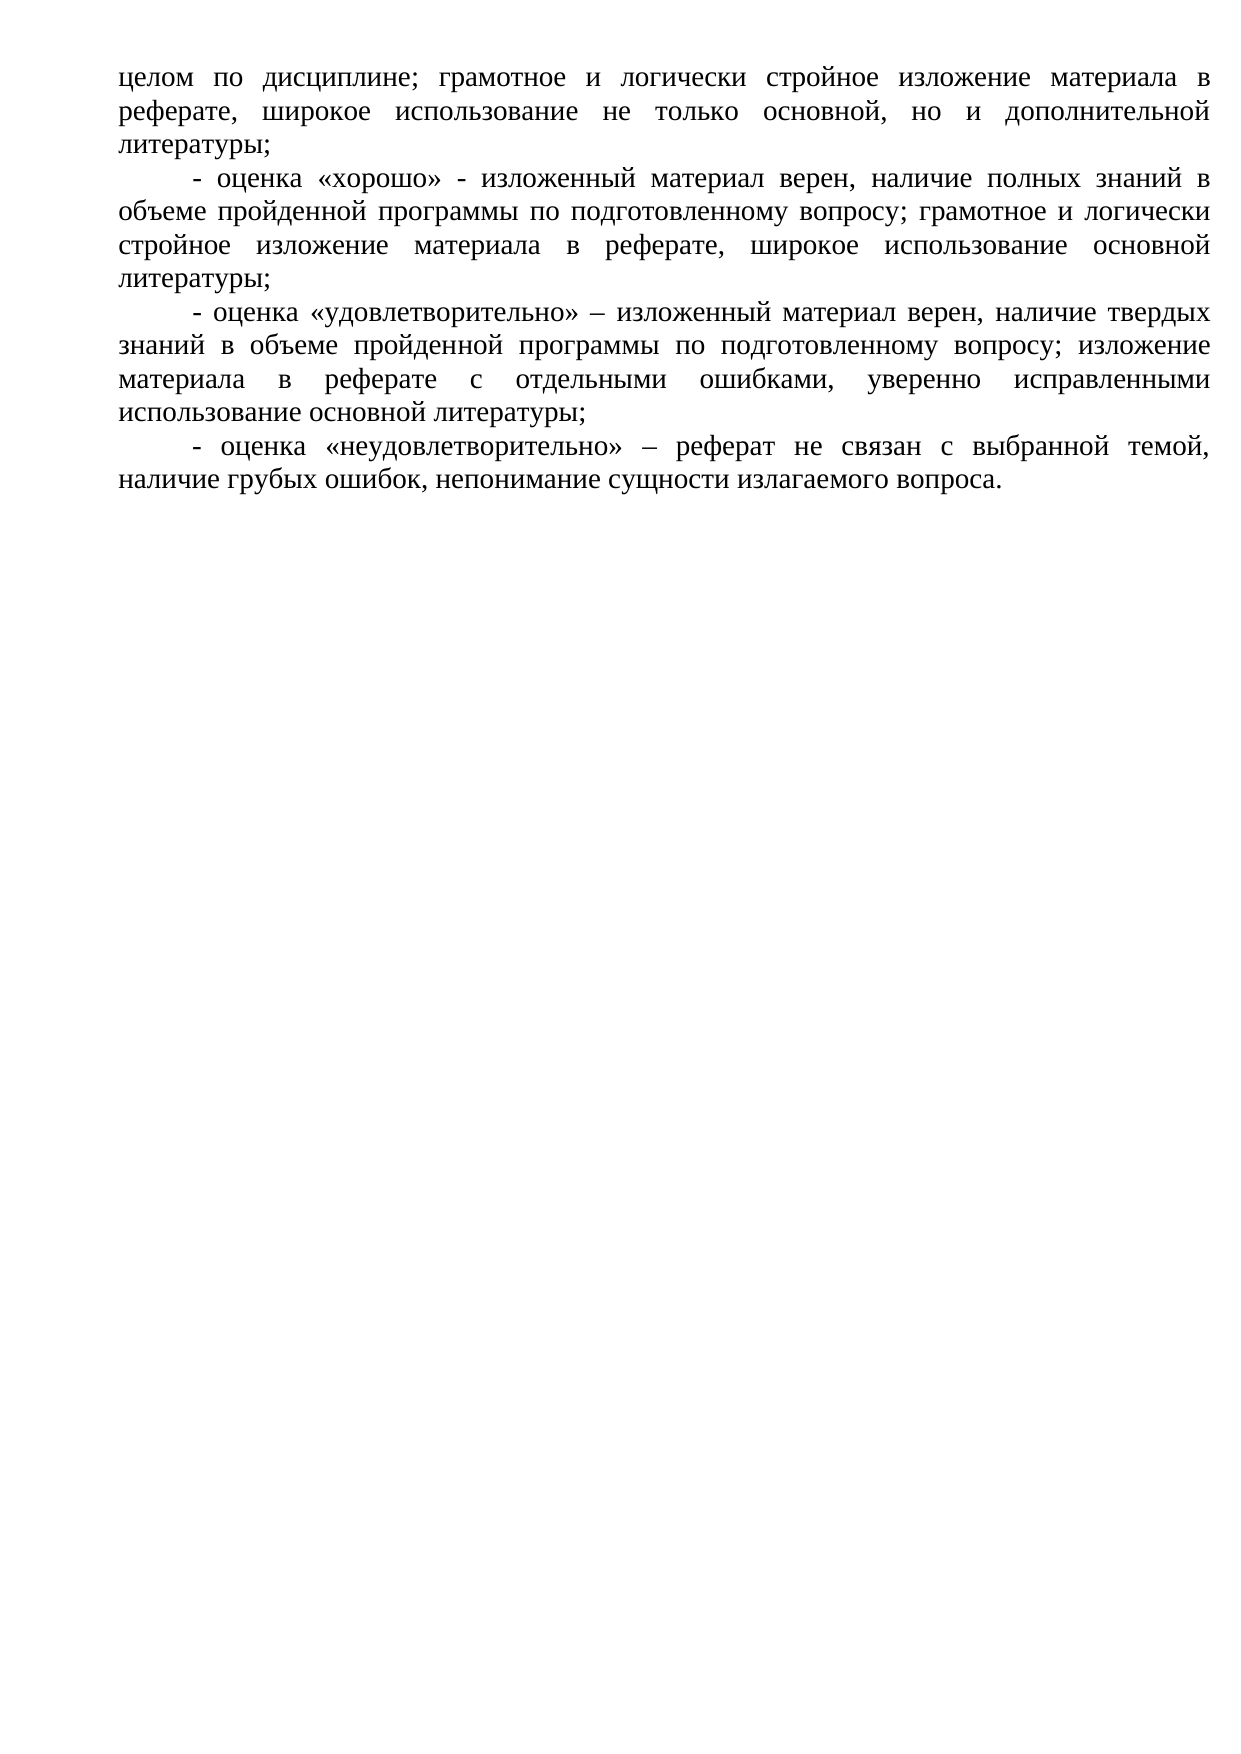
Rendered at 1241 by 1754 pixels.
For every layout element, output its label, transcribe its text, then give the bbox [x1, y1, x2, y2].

text - оценка «неудовлетворительно» – реферат не связан с выбранной темой, наличие грубых ошибок, непонимание сущности излагаемого вопроса. [118, 428, 1211, 495]
text - оценка «удовлетворительно» – изложенный материал верен, наличие твердых знаний в объеме пройденной программы по подготовленному вопросу; изложение материала в реферате с отдельными ошибками, уверенно исправленными использование основной литературы; [118, 294, 1211, 428]
text - оценка «хорошо» - изложенный материал верен, наличие полных знаний в объеме пройденной программы по подготовленному вопросу; грамотное и логически стройное изложение материала в реферате, широкое использование основной литературы; [118, 160, 1211, 294]
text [118, 59, 1211, 160]
